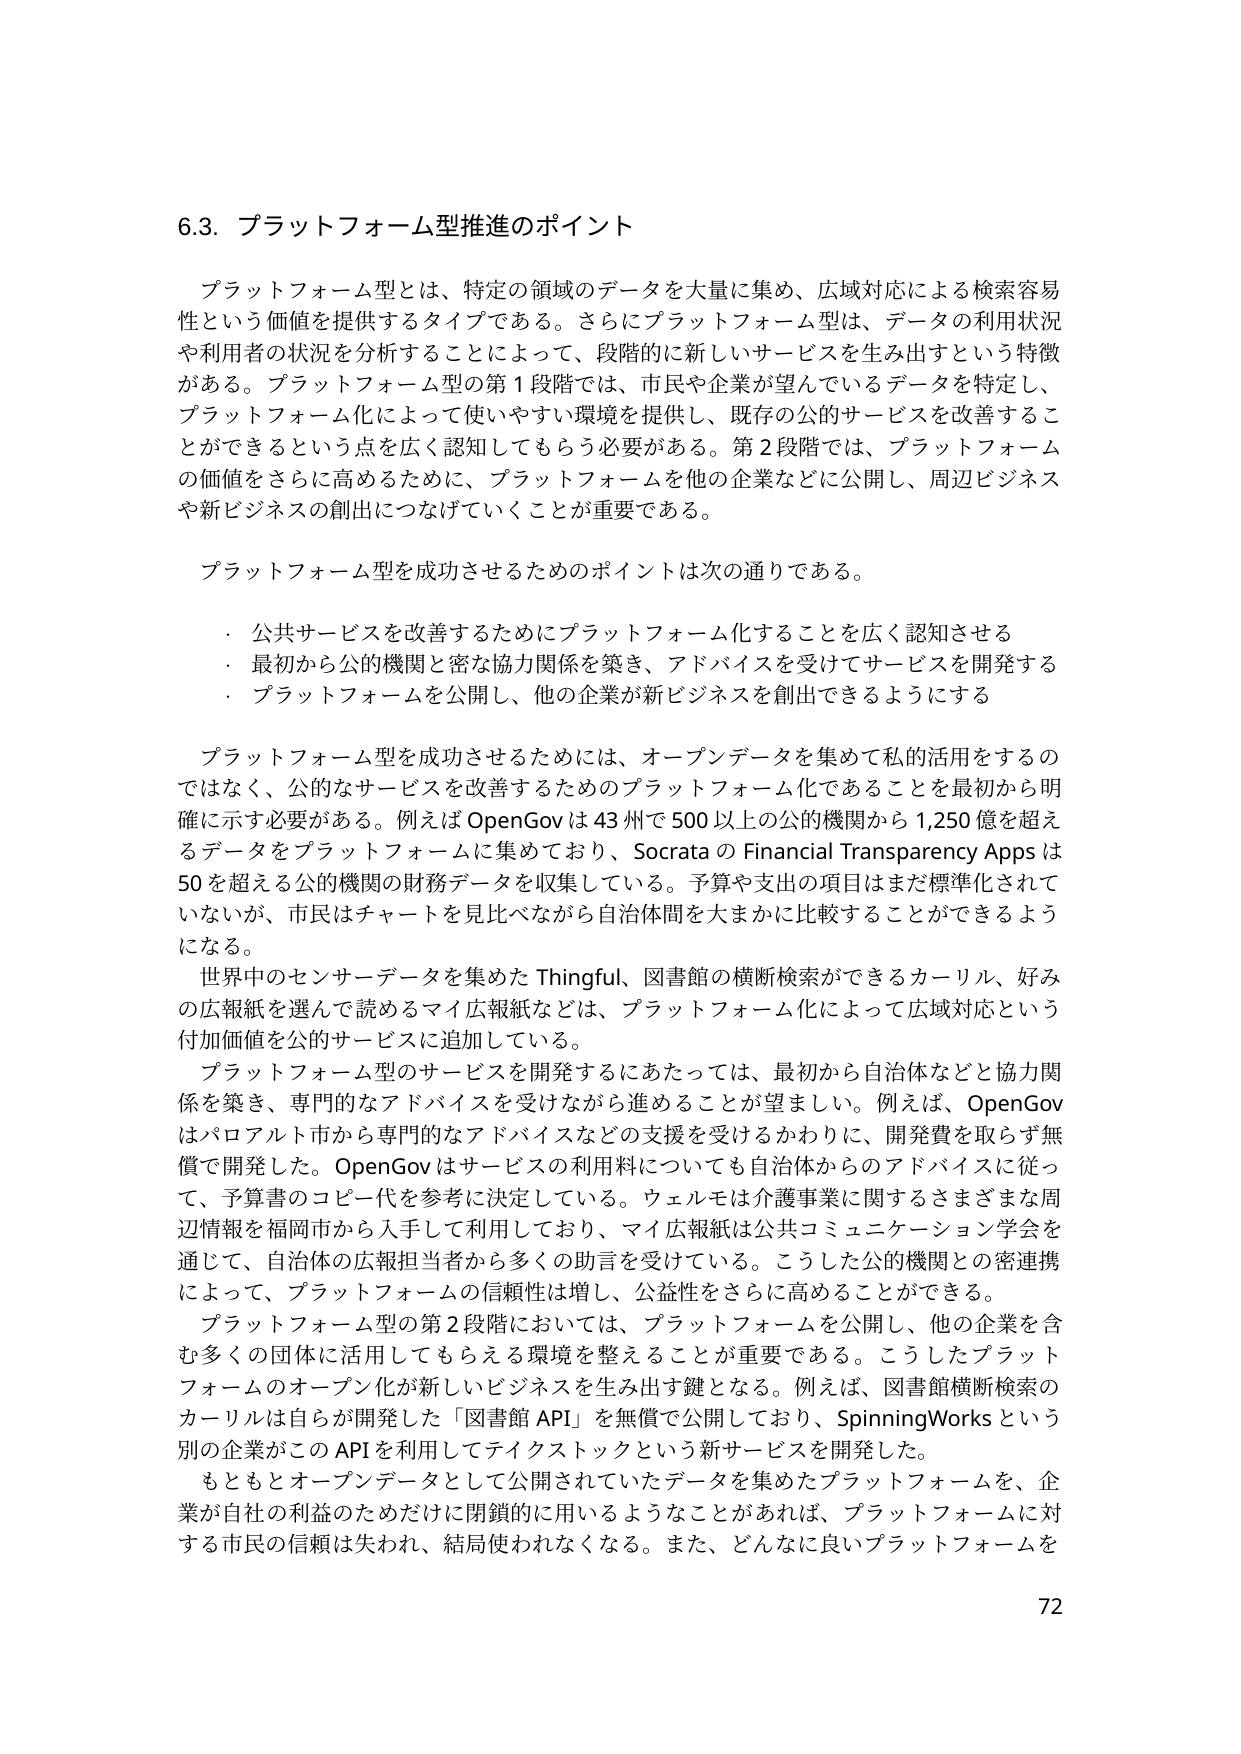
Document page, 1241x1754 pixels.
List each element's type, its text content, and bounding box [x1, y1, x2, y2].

text プラットフォーム型とは、特定の領域のデータを大量に集め、広域対応による検索容易性という価値を提供するタイプである。さらにプラットフォーム型は、データの利用状況や利用者の状況を分析することによって、段階的に新しいサービスを生み出すという特徴がある。プラットフォーム型の第1段階では、市民や企業が望んでいるデータを特定し、プラットフォーム化によって使いやすい環境を提供し、既存の公的サービスを改善することができるという点を広く認知してもらう必要がある。第2段階では、プラットフォームの価値をさらに高めるために、プラットフォームを他の企業などに公開し、周辺ビジネスや新ビジネスの創出につなげていくことが重要である。 [177, 273, 1063, 525]
subtitle プラットフォーム型推進のポイント [177, 207, 1063, 243]
list 公共サービスを改善するためにプラットフォーム化することを広く認知させる [222, 616, 1063, 647]
text プラットフォーム型の第2段階においては、プラットフォームを公開し、他の企業を含む多くの団体に活用してもらえる環境を整えることが重要である。こうしたプラットフォームのオープン化が新しいビジネスを生み出す鍵となる。例えば、図書館横断検索のカーリルは自らが開発した「図書館API」を無償で公開しており、SpinningWorksという別の企業がこのAPIを利用してテイクストックという新サービスを開発した。 [177, 1307, 1063, 1464]
list プラットフォームを公開し、他の企業が新ビジネスを創出できるようにする [222, 679, 1063, 710]
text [177, 1464, 1063, 1559]
text 世界中のセンサーデータを集めたThingful、図書館の横断検索ができるカーリル、好みの広報紙を選んで読めるマイ広報紙などは、プラットフォーム化によって広域対応という付加価値を公的サービスに追加している。 [177, 960, 1063, 1055]
text プラットフォーム型を成功させるためのポイントは次の通りである。 [177, 554, 1063, 586]
text プラットフォーム型を成功させるためには、オープンデータを集めて私的活用をするのではなく、公的なサービスを改善するためのプラットフォーム化であることを最初から明確に示す必要がある。例えばOpenGovは43州で500以上の公的機関から1,250億を超えるデータをプラットフォームに集めており、SocrataのFinancial Transparency Appsは50を超える公的機関の財務データを収集している。予算や支出の項目はまだ標準化されていないが、市民はチャートを見比べながら自治体間を大まかに比較することができるようになる。 [177, 740, 1063, 960]
text プラットフォーム型のサービスを開発するにあたっては、最初から自治体などと協力関係を築き、専門的なアドバイスを受けながら進めることが望ましい。例えば、OpenGovはパロアルト市から専門的なアドバイスなどの支援を受けるかわりに、開発費を取らず無償で開発した。OpenGovはサービスの利用料についても自治体からのアドバイスに従って、予算書のコピー代を参考に決定している。ウェルモは介護事業に関するさまざまな周辺情報を福岡市から入手して利用しており、マイ広報紙は公共コミュニケーション学会を通じて、自治体の広報担当者から多くの助言を受けている。こうした公的機関との密連携によって、プラットフォームの信頼性は増し、公益性をさらに高めることができる。 [177, 1055, 1063, 1307]
list 最初から公的機関と密な協力関係を築き、アドバイスを受けてサービスを開発する [222, 647, 1063, 679]
